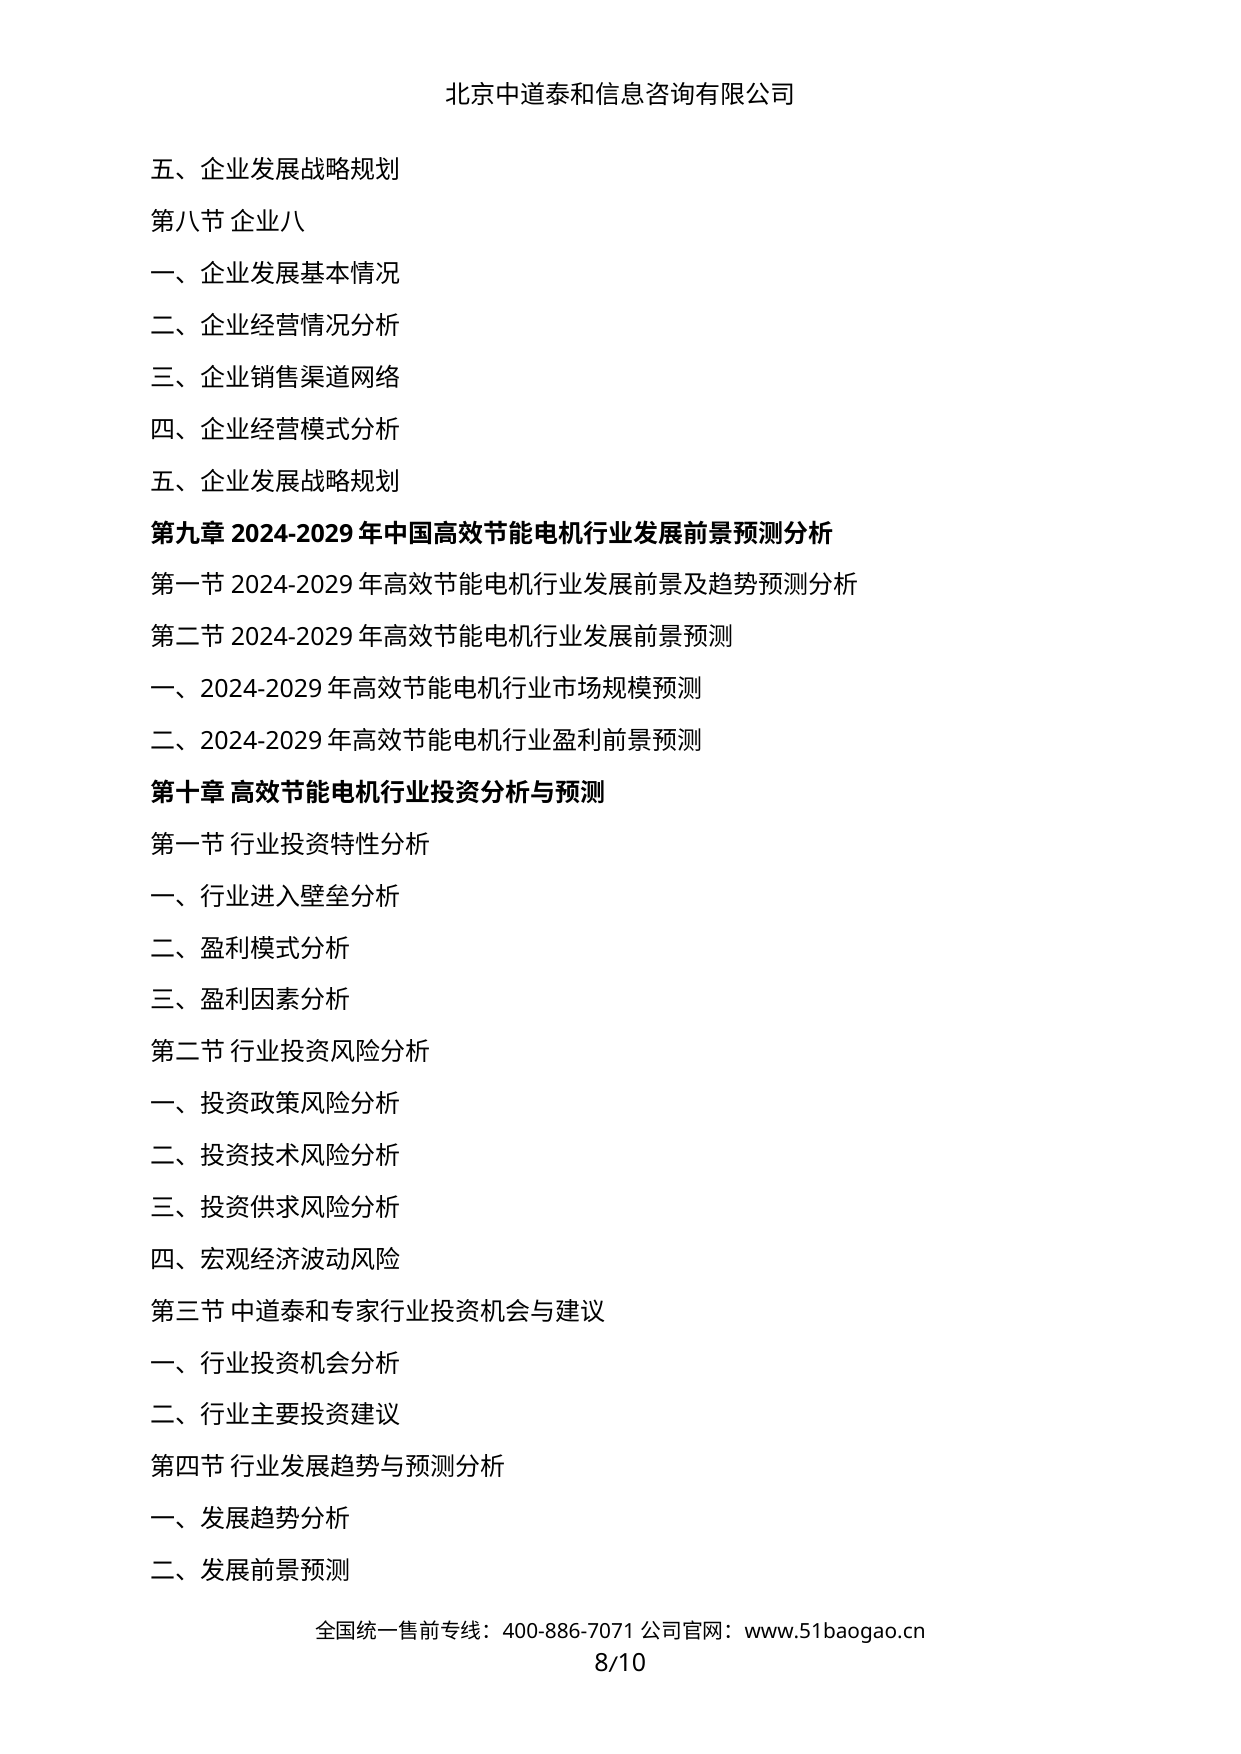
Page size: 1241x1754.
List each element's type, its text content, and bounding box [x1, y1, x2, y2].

text 一、投资政策风险分析 [150, 1084, 1090, 1120]
text 第二节 行业投资风险分析 [150, 1032, 1090, 1068]
text 第十章 高效节能电机行业投资分析与预测 [150, 772, 1090, 809]
text 一、企业发展基本情况 [150, 254, 1090, 290]
text 二、2024-2029年高效节能电机行业盈利前景预测 [150, 721, 1090, 757]
text 第一节 行业投资特性分析 [150, 824, 1090, 861]
text 第八节 企业八 [150, 202, 1090, 238]
text 四、宏观经济波动风险 [150, 1239, 1090, 1276]
text 三、投资供求风险分析 [150, 1187, 1090, 1224]
text 五、企业发展战略规划 [150, 150, 1090, 186]
text 二、投资技术风险分析 [150, 1136, 1090, 1172]
text 五、企业发展战略规划 [150, 461, 1090, 497]
text 一、发展趋势分析 [150, 1499, 1090, 1535]
text 第二节 2024-2029年高效节能电机行业发展前景预测 [150, 617, 1090, 653]
text 二、发展前景预测 [150, 1551, 1090, 1587]
text 一、2024-2029年高效节能电机行业市场规模预测 [150, 669, 1090, 705]
text 第一节 2024-2029年高效节能电机行业发展前景及趋势预测分析 [150, 565, 1090, 601]
text 四、企业经营模式分析 [150, 409, 1090, 446]
text 三、盈利因素分析 [150, 980, 1090, 1016]
text 二、盈利模式分析 [150, 928, 1090, 964]
text 二、企业经营情况分析 [150, 306, 1090, 342]
text 第三节 中道泰和专家行业投资机会与建议 [150, 1291, 1090, 1327]
text 第九章 2024-2029年中国高效节能电机行业发展前景预测分析 [150, 513, 1090, 549]
text 一、行业投资机会分析 [150, 1343, 1090, 1379]
text 二、行业主要投资建议 [150, 1395, 1090, 1431]
text 三、企业销售渠道网络 [150, 357, 1090, 394]
text 一、行业进入壁垒分析 [150, 876, 1090, 912]
text 第四节 行业发展趋势与预测分析 [150, 1447, 1090, 1483]
